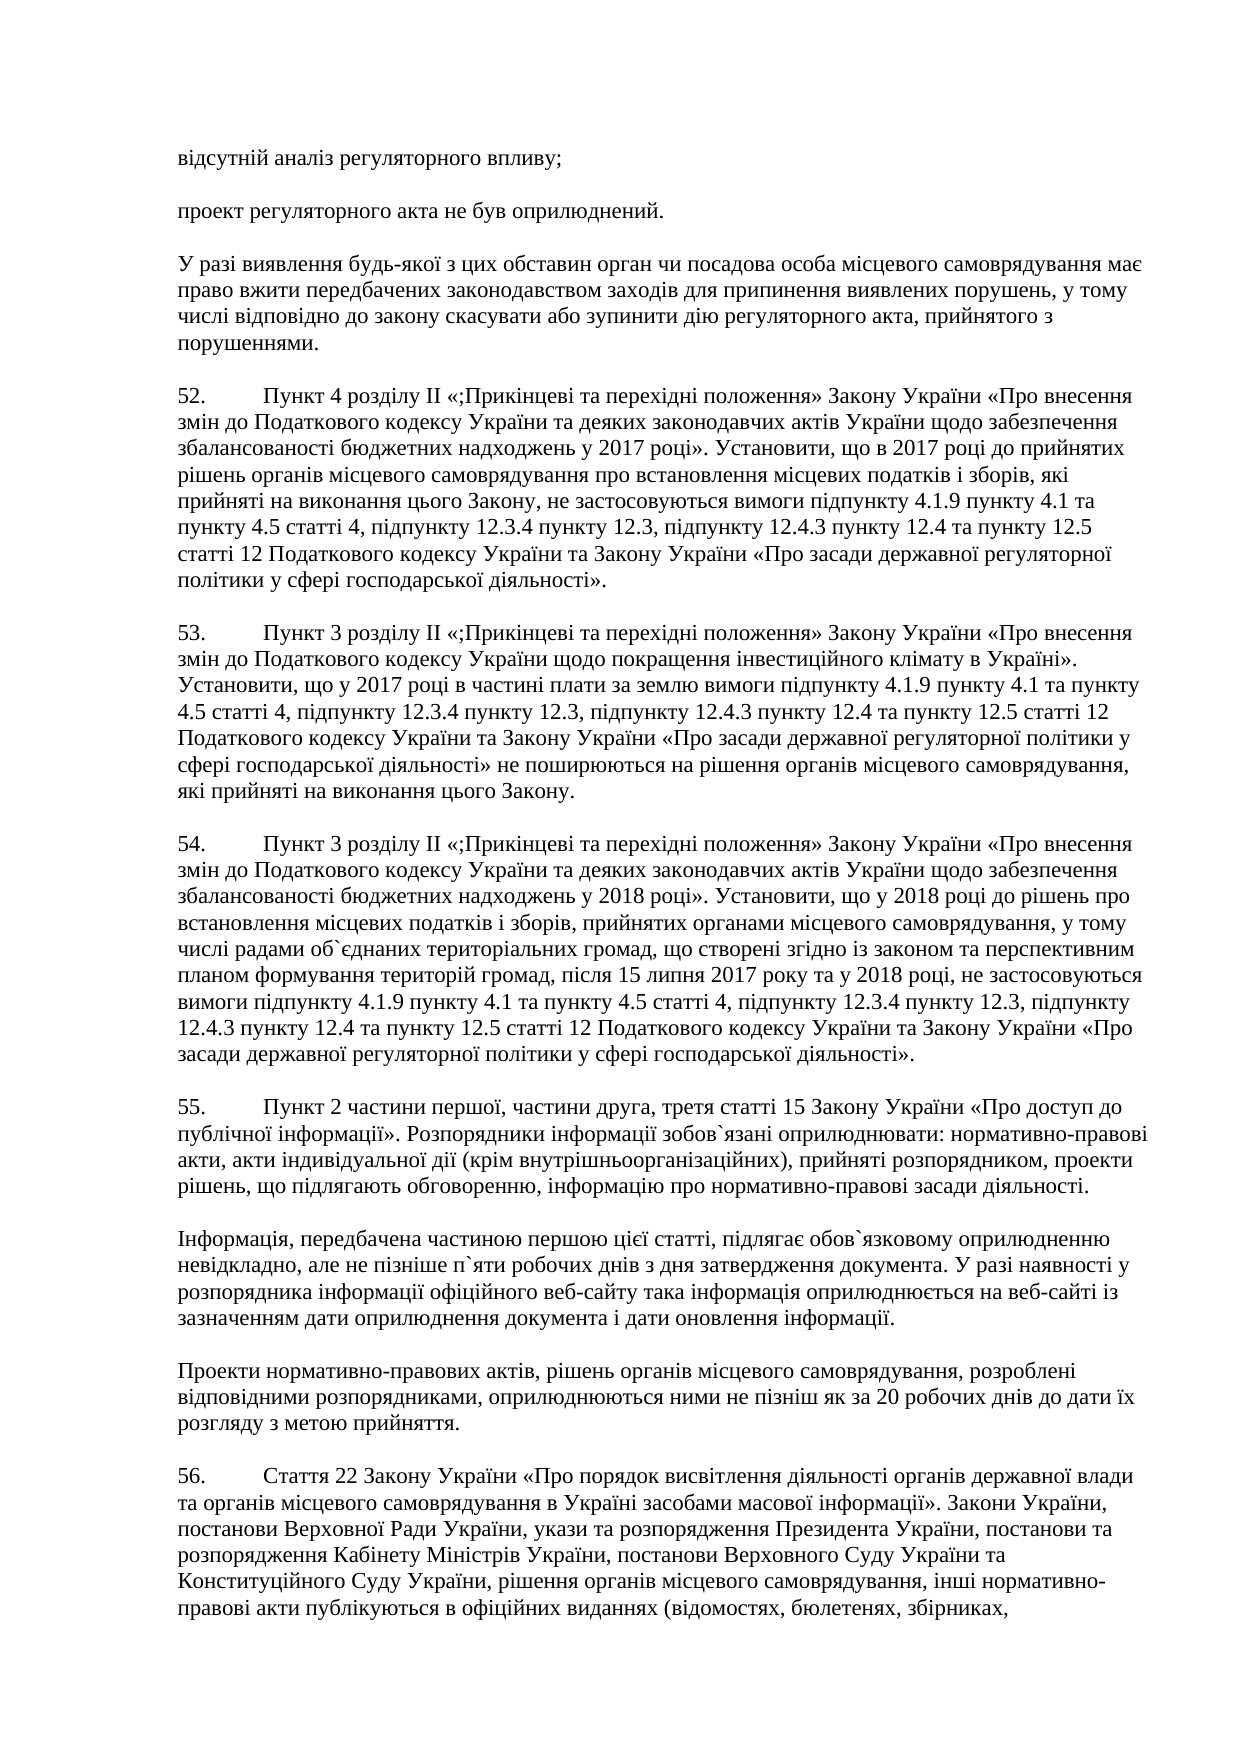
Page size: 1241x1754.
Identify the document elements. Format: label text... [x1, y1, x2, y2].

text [177, 1462, 1152, 1620]
text 55. Пункт 2 частини першої, частини друга, третя статті 15 Закону України «Про доступ до публічної інформації». Розпорядники інформації зобов`язані оприлюднювати: нормативно-правові акти, акти індивідуальної дії (крім внутрішньоорганізаційних), прийняті розпорядником, проекти рішень, що підлягають обговоренню, інформацію про нормативно-правові засади діяльності. [177, 1093, 1152, 1199]
text відсутній аналіз регуляторного впливу; [177, 144, 1152, 171]
text У разі виявлення будь-якої з цих обставин орган чи посадова особа місцевого самоврядування має право вжити передбачених законодавством заходів для припинення виявлених порушень, у тому числі відповідно до закону скасувати або зупинити дію регуляторного акта, прийнятого з порушеннями. [177, 250, 1152, 355]
text 53. Пункт 3 розділу II «;Прикінцеві та перехідні положення» Закону України «Про внесення змін до Податкового кодексу України щодо покращення інвестиційного клімату в Україні». Установити, що у 2017 році в частині плати за землю вимоги підпункту 4.1.9 пункту 4.1 та пункту 4.5 статті 4, підпункту 12.3.4 пункту 12.3, підпункту 12.4.3 пункту 12.4 та пункту 12.5 статті 12 Податкового кодексу України та Закону України «Про засади державної регуляторної політики у сфері господарської діяльності» не поширюються на рішення органів місцевого самоврядування, які прийняті на виконання цього Закону. [177, 619, 1152, 803]
text Інформація, передбачена частиною першою цієї статті, підлягає обов`язковому оприлюдненню невідкладно, але не пізніше п`яти робочих днів з дня затвердження документа. У разі наявності у розпорядника інформації офіційного веб-сайту така інформація оприлюднюється на веб-сайті із зазначенням дати оприлюднення документа і дати оновлення інформації. [177, 1225, 1152, 1330]
text проект регуляторного акта не був оприлюднений. [177, 197, 1152, 223]
text 54. Пункт 3 розділу II «;Прикінцеві та перехідні положення» Закону України «Про внесення змін до Податкового кодексу України та деяких законодавчих актів України щодо забезпечення збалансованості бюджетних надходжень у 2018 році». Установити, що у 2018 році до рішень про встановлення місцевих податків і зборів, прийнятих органами місцевого самоврядування, у тому числі радами об`єднаних територіальних громад, що створені згідно із законом та перспективним планом формування територій громад, після 15 липня 2017 року та у 2018 році, не застосовуються вимоги підпункту 4.1.9 пункту 4.1 та пункту 4.5 статті 4, підпункту 12.3.4 пункту 12.3, підпункту 12.4.3 пункту 12.4 та пункту 12.5 статті 12 Податкового кодексу України та Закону України «Про засади державної регуляторної політики у сфері господарської діяльності». [177, 830, 1152, 1067]
text Проекти нормативно-правових актів, рішень органів місцевого самоврядування, розроблені відповідними розпорядниками, оприлюднюються ними не пізніш як за 20 робочих днів до дати їх розгляду з метою прийняття. [177, 1357, 1152, 1436]
text 52. Пункт 4 розділу II «;Прикінцеві та перехідні положення» Закону України «Про внесення змін до Податкового кодексу України та деяких законодавчих актів України щодо забезпечення збалансованості бюджетних надходжень у 2017 році». Установити, що в 2017 році до прийнятих рішень органів місцевого самоврядування про встановлення місцевих податків і зборів, які прийняті на виконання цього Закону, не застосовуються вимоги підпункту 4.1.9 пункту 4.1 та пункту 4.5 статті 4, підпункту 12.3.4 пункту 12.3, підпункту 12.4.3 пункту 12.4 та пункту 12.5 статті 12 Податкового кодексу України та Закону України «Про засади державної регуляторної політики у сфері господарської діяльності». [177, 382, 1152, 592]
